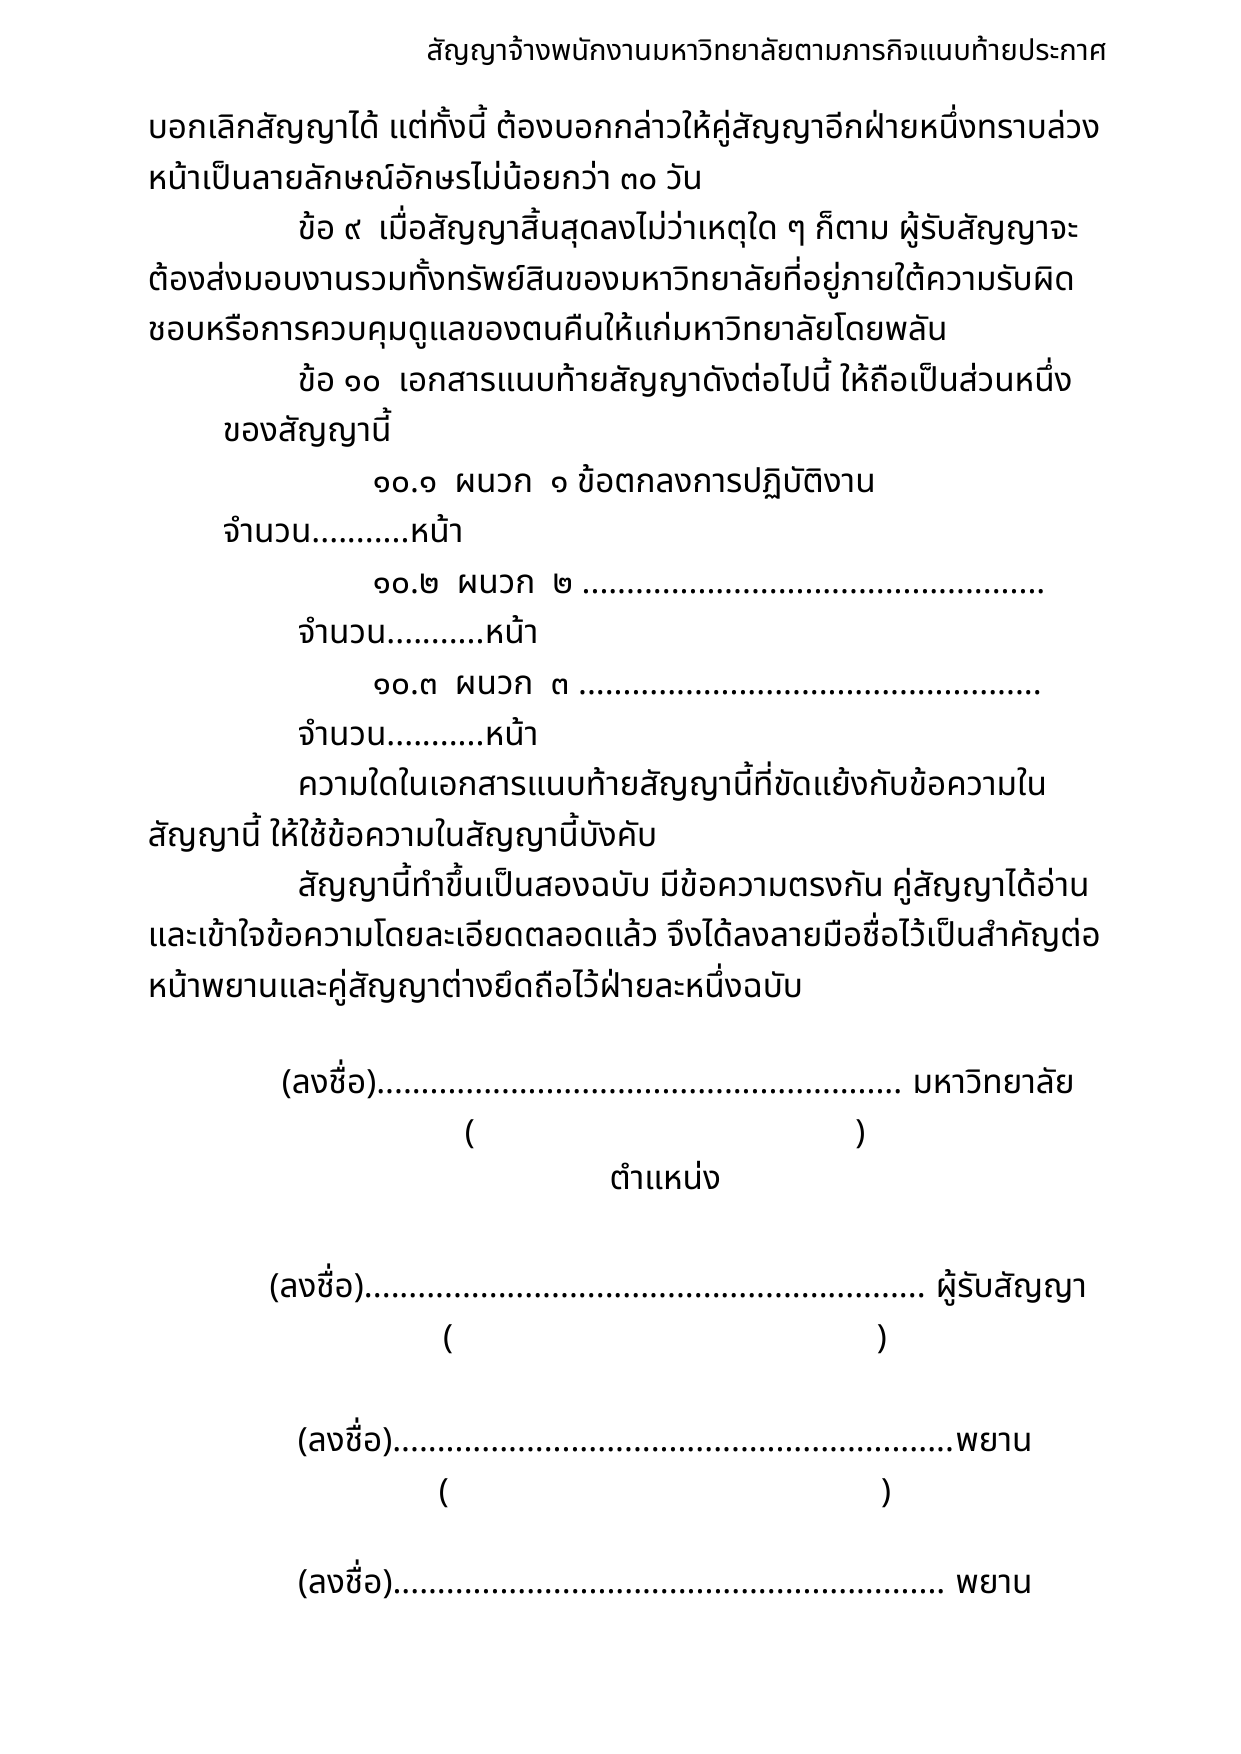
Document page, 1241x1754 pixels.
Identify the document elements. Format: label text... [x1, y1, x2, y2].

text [148, 103, 1107, 204]
text ( ) [148, 1108, 1107, 1154]
text (ลงชื่อ)........................................................... มหาวิทยาลัย [148, 1058, 1107, 1108]
text สัญญานี้ทำขึ้นเป็นสองฉบับ มีข้อความตรงกัน คู่สัญญาได้อ่านและเข้าใจข้อความโดยละเอียดตลอดแล้ว จึงได้ลงลายมือชื่อไว้เป็นสำคัญต่อหน้าพยานและคู่สัญญาต่างยึดถือไว้ฝ่ายละหนึ่งฉบับ [148, 861, 1107, 1012]
text ๑๐.๒ ผนวก ๒ .................................................... จำนวน...........หน้า [223, 558, 1107, 659]
text ๑๐.๓ ผนวก ๓ .................................................... จำนวน...........หน้า [223, 659, 1107, 760]
text (ลงชื่อ)...............................................................พยาน [148, 1416, 1107, 1467]
text (ลงชื่อ)............................................................... ผู้รับสัญญา [148, 1262, 1107, 1313]
text ( ) [148, 1313, 1107, 1358]
text ข้อ ๑๐ เอกสารแนบท้ายสัญญาดังต่อไปนี้ ให้ถือเป็นส่วนหนึ่งของสัญญานี้ [223, 356, 1107, 456]
text ความใดในเอกสารแนบท้ายสัญญานี้ที่ขัดแย้งกับข้อความในสัญญานี้ ให้ใช้ข้อความในสัญญานี้บังคับ [148, 760, 1107, 861]
text (ลงชื่อ).............................................................. พยาน [148, 1557, 1107, 1608]
text ข้อ ๙ เมื่อสัญญาสิ้นสุดลงไม่ว่าเหตุใด ๆ ก็ตาม ผู้รับสัญญาจะต้องส่งมอบงานรวมทั้งทรัพย์สินของมหาวิทยาลัยที่อยู่ภายใต้ความรับผิดชอบหรือการควบคุมดูแลของตนคืนให้แก่มหาวิทยาลัยโดยพลัน [148, 204, 1107, 356]
text ๑๐.๑ ผนวก ๑ ข้อตกลงการปฏิบัติงาน จำนวน...........หน้า [223, 456, 1107, 558]
text ( ) [148, 1467, 1107, 1512]
text ตำแหน่ง [148, 1154, 1107, 1204]
